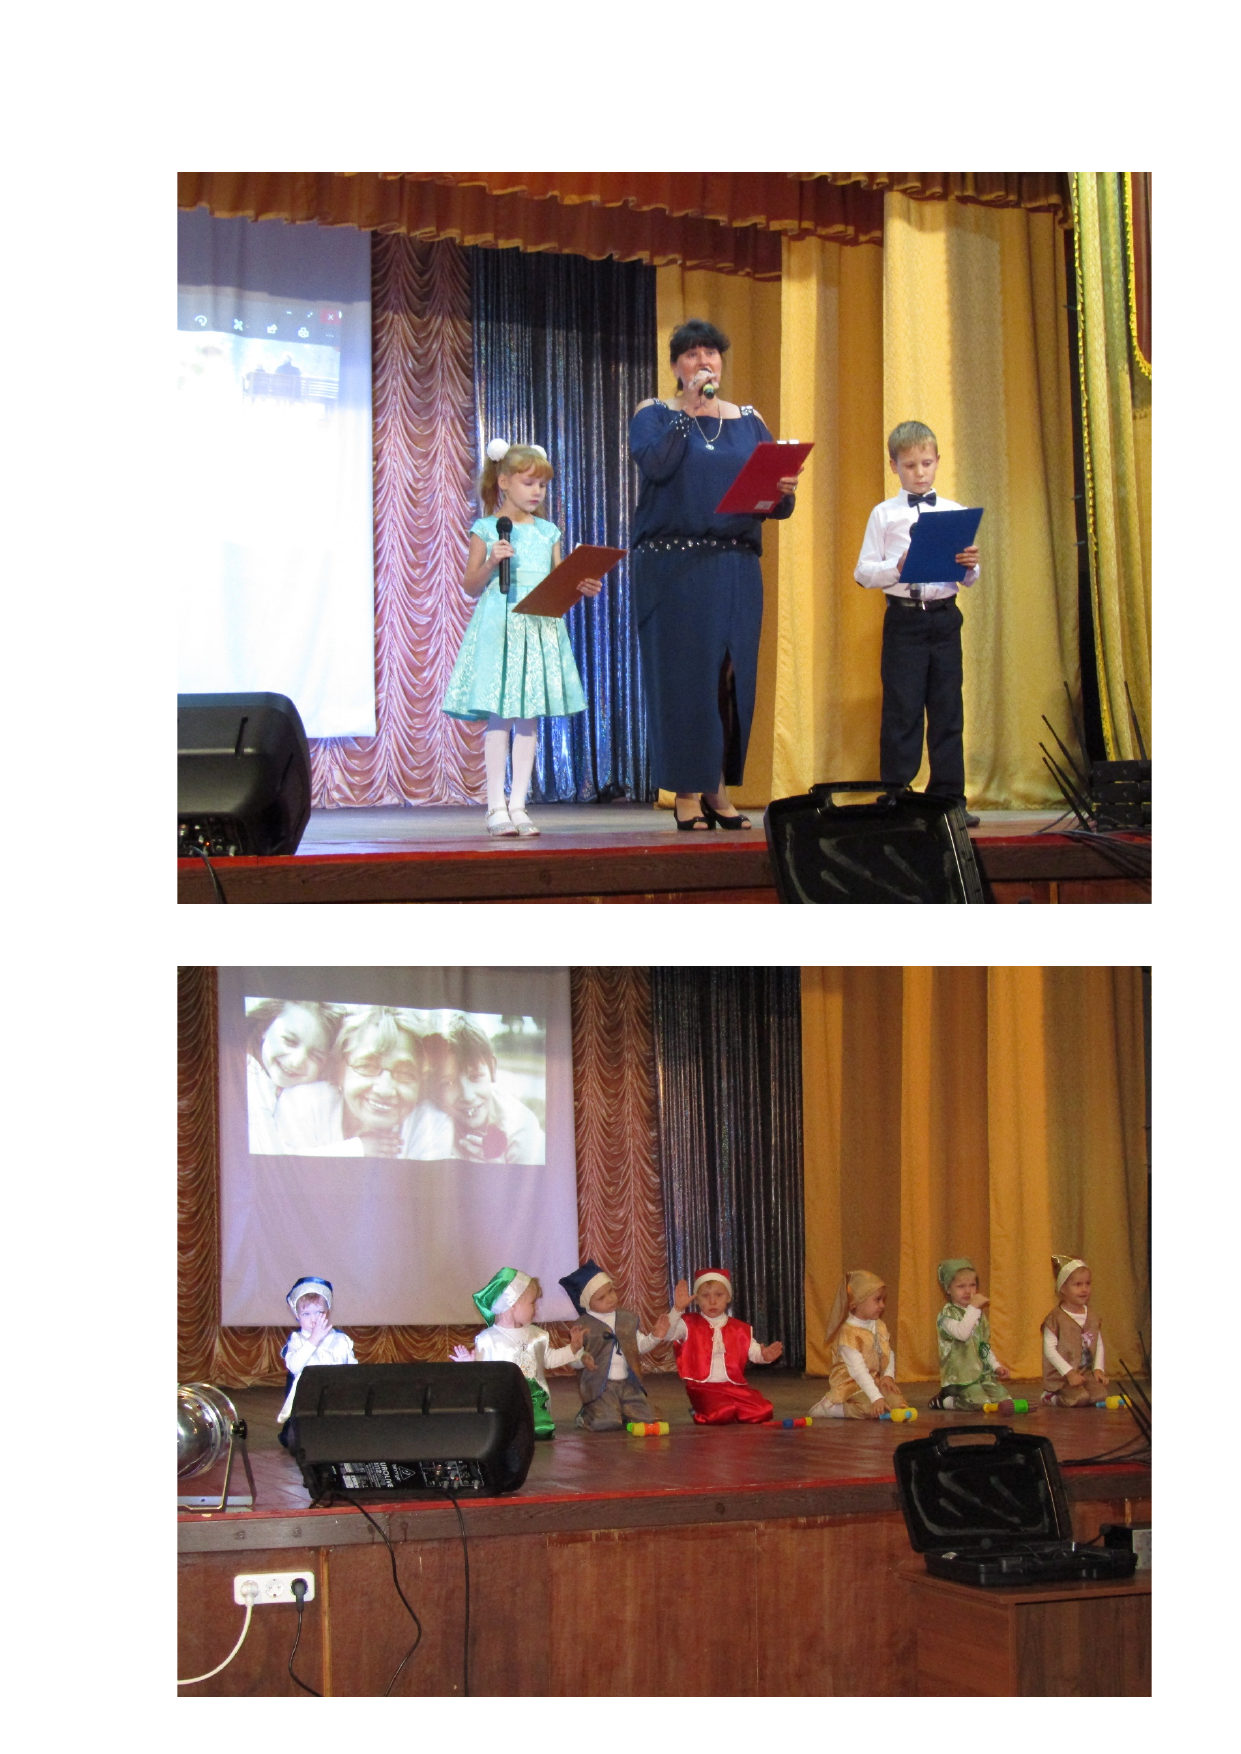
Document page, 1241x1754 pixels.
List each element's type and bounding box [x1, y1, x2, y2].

picture [177, 172, 1152, 904]
picture [177, 966, 1152, 1697]
